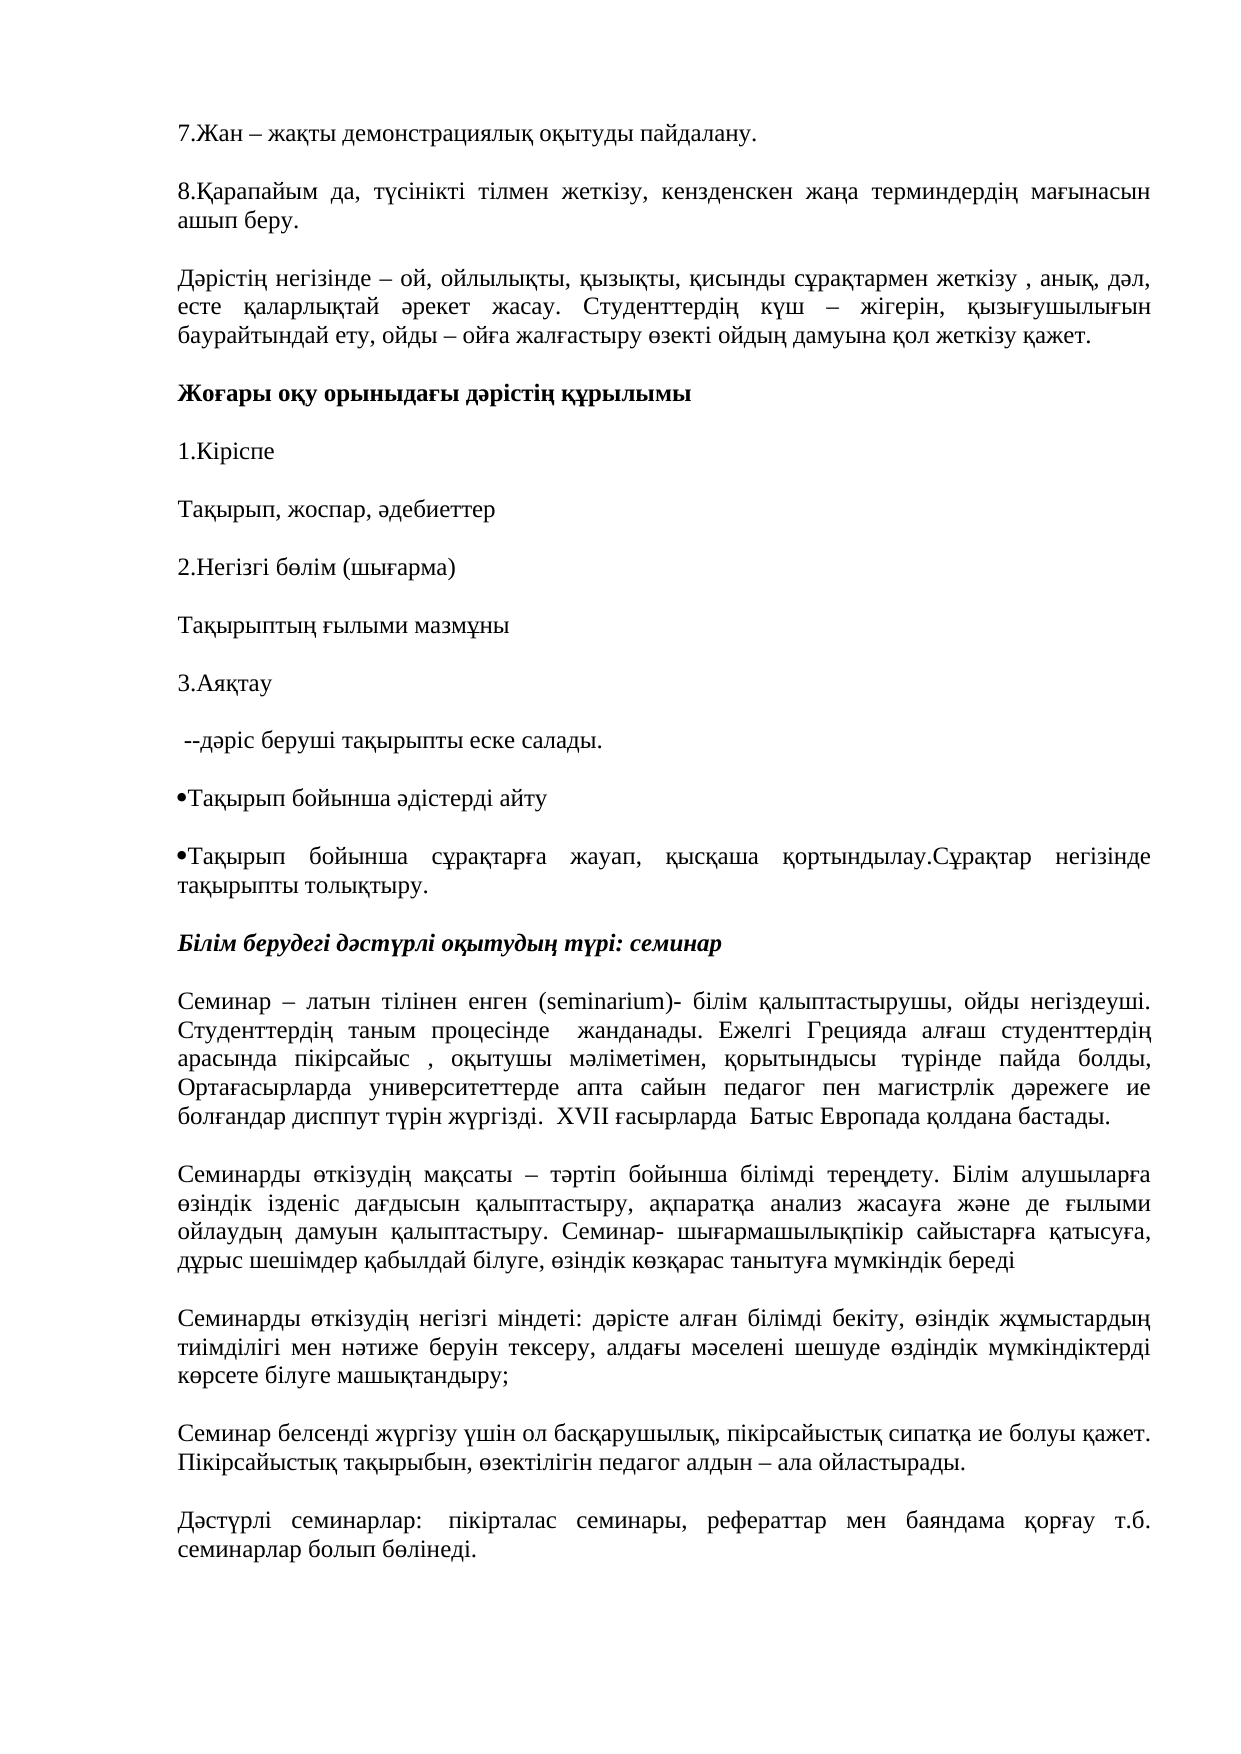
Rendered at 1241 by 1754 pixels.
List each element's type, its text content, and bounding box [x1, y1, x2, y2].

text Семинар – латын тілінен енген (semіnarіum)- білім қалыптастырушы, ойды негіздеуші. Студенттердің таным процесінде жанданады. Ежелгі Грецияда алғаш студенттердің арасында пікірсайыс , оқытушы мәліметімен, қорытындысы түрінде пайда болды, Ортағасырларда университеттерде апта сайын педагог пен магистрлік дәрежеге ие болғандар дисппут түрін жүргізді. XVІІ ғасырларда Батыс Европада қолдана бастады. [177, 986, 1152, 1130]
text Тақырып бойынша әдістерді айту [177, 783, 1152, 812]
text Тақырып, жоспар, әдебиеттер [177, 494, 1152, 523]
text 1.Кіріспе [177, 436, 1152, 465]
text Дәрістің негізінде – ой, ойлылықты, қызықты, қисынды сұрақтармен жеткізу , анық, дәл, есте қаларлықтай әрекет жасау. Студенттердің күш – жігерін, қызығушылығын баурайтындай ету, ойды – ойға жалғастыру өзекті ойдың дамуына қол жеткізу қажет. [177, 263, 1152, 349]
text 2.Негізгі бөлім (шығарма) [177, 552, 1152, 581]
text 3.Аяқтау [177, 668, 1152, 696]
text Семинарды өткізудің негізгі міндеті: дәрісте алған білімді бекіту, өзіндік жұмыстардың тиімділігі мен нәтиже беруін тексеру, алдағы мәселені шешуде өздіндік мүмкіндіктерді көрсете білуге машықтандыру; [177, 1303, 1152, 1389]
text 8.Қарапайым да, түсінікті тілмен жеткізу, кензденскен жаңа терминдердің мағынасын ашып беру. [177, 176, 1152, 233]
text 7.Жан – жақты демонстрациялық оқытуды пайдалану. [177, 118, 1152, 147]
text Тақырып бойынша сұрақтарға жауап, қысқаша қортындылау.Сұрақтар негізінде тақырыпты толықтыру. [177, 841, 1152, 899]
text Семинарды өткізудің мақсаты – тәртіп бойынша білімді тереңдету. Білім алушыларға өзіндік ізденіс дағдысын қалыптастыру, ақпаратқа анализ жасауға және де ғылыми ойлаудың дамуын қалыптастыру. Семинар- шығармашылықпікір сайыстарға қатысуға, дұрыс шешімдер қабылдай білуге, өзіндік көзқарас танытуға мүмкіндік береді [177, 1159, 1152, 1274]
text Тақырыптың ғылыми мазмұны [177, 610, 1152, 638]
text Жоғары оқу орыныдағы дәрістің құрылымы [177, 378, 1152, 407]
text Білім берудегі дәстүрлі оқытудың түрі: семинар [177, 928, 1152, 957]
text Дәстүрлі семинарлар: пікірталас семинары, рефераттар мен баяндама қорғау т.б. семинарлар болып бөлінеді. [177, 1505, 1152, 1563]
text --дәріс беруші тақырыпты еске салады. [177, 726, 1152, 754]
text Семинар белсенді жүргізу үшін ол басқарушылық, пікірсайыстық сипатқа ие болуы қажет. Пікірсайыстық тақырыбын, өзектілігін педагог алдын – ала ойластырады. [177, 1418, 1152, 1476]
